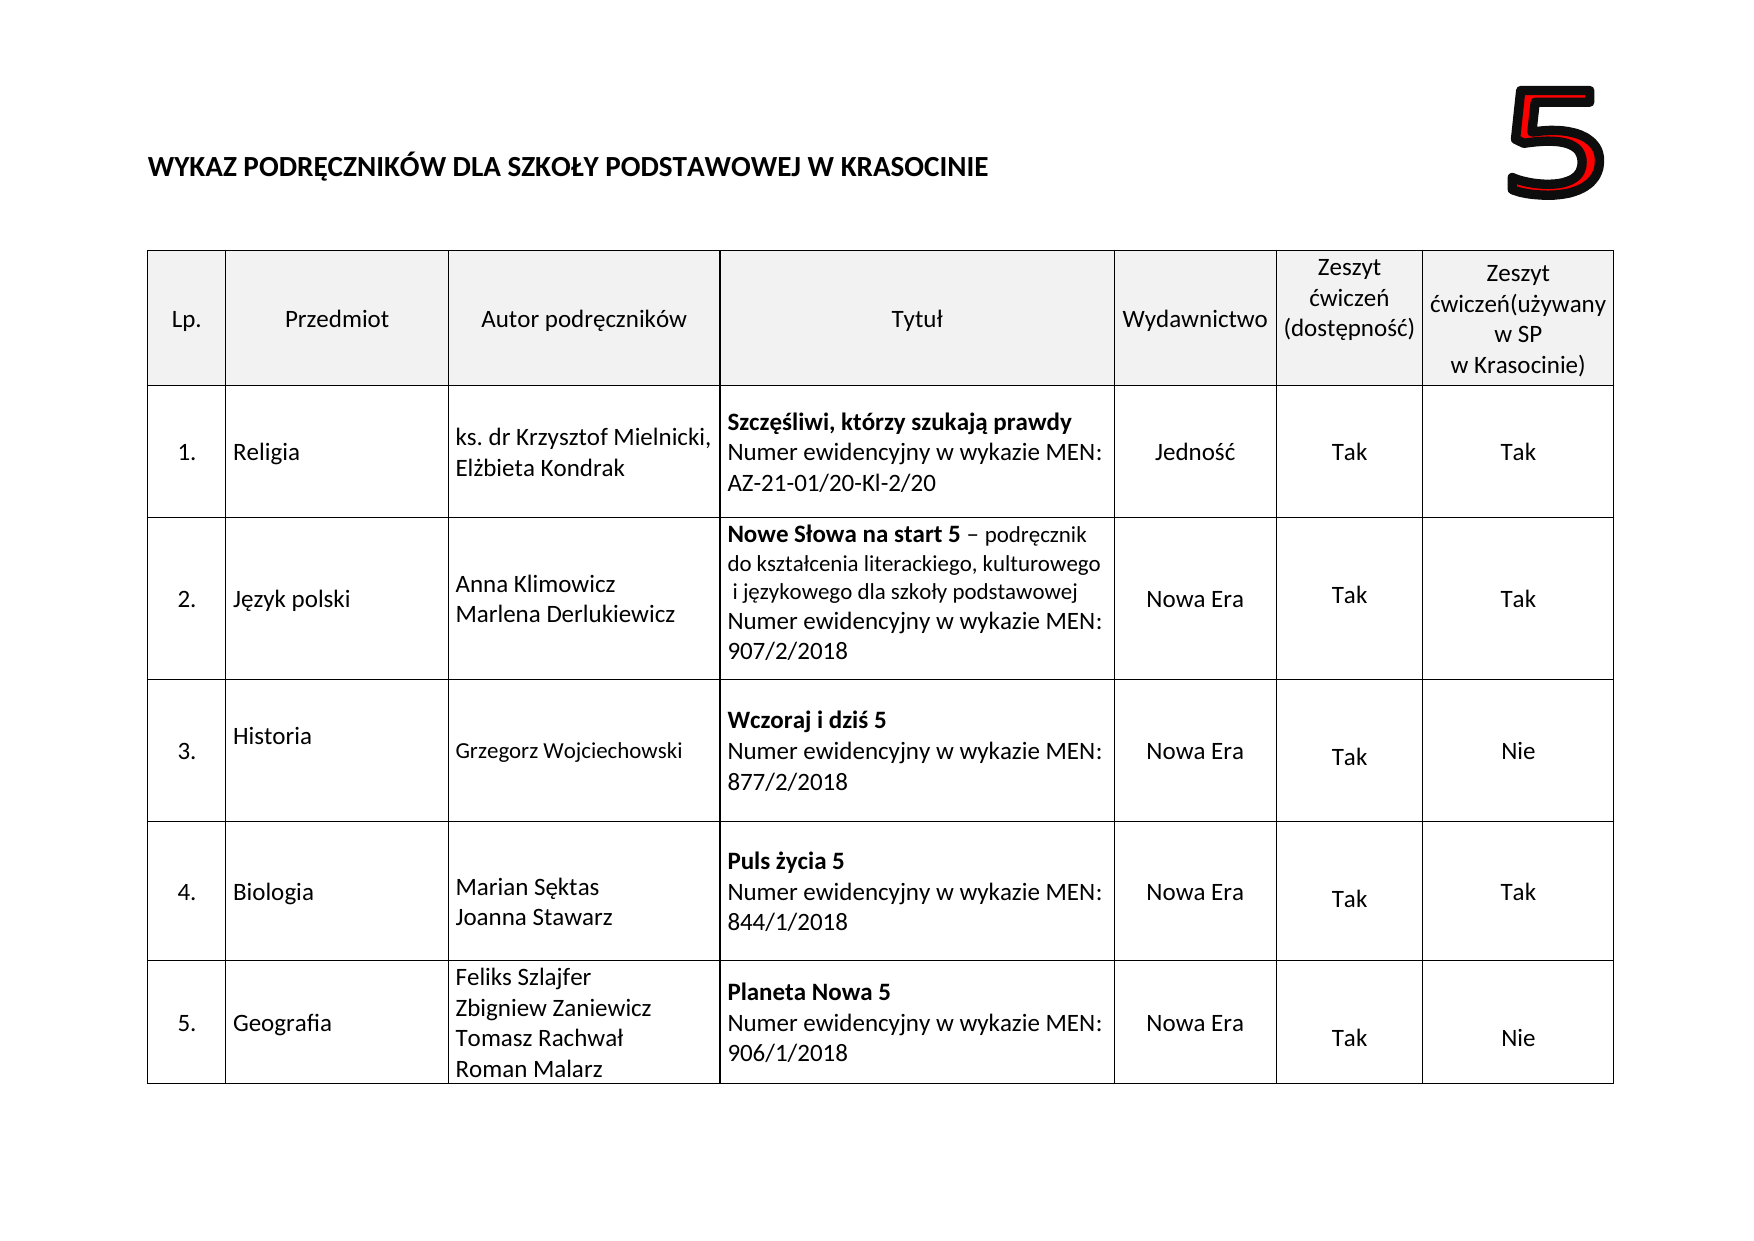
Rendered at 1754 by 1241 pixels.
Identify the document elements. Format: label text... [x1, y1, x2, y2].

table_cell Anna Klimowicz Marlena Derlukiewicz [449, 518, 719, 679]
table_cell Puls życia 5 Numer ewidencyjny w wykazie MEN: 844/1/2018 [721, 822, 1114, 960]
table_header Zeszyt ćwiczeń(używany w SP w Krasocinie) [1423, 251, 1613, 385]
table_cell Feliks Szlajfer Zbigniew Zaniewicz Tomasz Rachwał Roman Malarz [449, 961, 719, 1083]
table_cell Nie [1423, 961, 1613, 1083]
table_cell Nowa Era [1115, 680, 1276, 821]
table_header Zeszyt ćwiczeń (dostępność) [1277, 251, 1422, 385]
table_cell Tak [1423, 386, 1613, 517]
table_cell 5. [148, 961, 225, 1083]
table_cell Geografia [226, 961, 448, 1083]
table_cell Grzegorz Wojciechowski [449, 680, 719, 821]
table_cell Tak [1277, 822, 1422, 960]
table_cell Język polski [226, 518, 448, 679]
table_cell Tak [1423, 518, 1613, 679]
table_cell Religia [226, 386, 448, 517]
table_cell Planeta Nowa 5 Numer ewidencyjny w wykazie MEN: 906/1/2018 [721, 961, 1114, 1083]
table_cell 1. [148, 386, 225, 517]
table_cell Jedność [1115, 386, 1276, 517]
table_cell Nowa Era [1115, 518, 1276, 679]
table_header Przedmiot [226, 251, 448, 385]
table_cell Marian Sęktas Joanna Stawarz [449, 822, 719, 960]
table_cell Tak [1277, 680, 1422, 821]
table_header Autor podręczników [449, 251, 719, 385]
table_cell 3. [148, 680, 225, 821]
table_cell Nowe Słowa na start 5 – podręcznik do kształcenia literackiego, kulturowego i językowego dla szkoły podstawowej Numer ewidencyjny w wykazie MEN: 907/2/2018 [721, 518, 1114, 679]
table_cell Wczoraj i dziś 5 Numer ewidencyjny w wykazie MEN: 877/2/2018 [721, 680, 1114, 821]
table_cell Szczęśliwi, którzy szukają prawdy Numer ewidencyjny w wykazie MEN: AZ-21-01/20-Kl-2/20 [721, 386, 1114, 517]
table_cell Biologia [226, 822, 448, 960]
table_cell 4. [148, 822, 225, 960]
table_header Wydawnictwo [1115, 251, 1276, 385]
table_cell Tak [1277, 961, 1422, 1083]
table_cell Tak [1423, 822, 1613, 960]
table_cell ks. dr Krzysztof Mielnicki, Elżbieta Kondrak [449, 386, 719, 517]
table_cell Nie [1423, 680, 1613, 821]
table_cell Tak [1277, 518, 1422, 679]
table_cell Nowa Era [1115, 961, 1276, 1083]
table_header Tytuł [721, 251, 1114, 385]
table_cell Tak [1277, 386, 1422, 517]
table_cell Nowa Era [1115, 822, 1276, 960]
title WYKAZ PODRĘCZNIKÓW DLA SZKOŁY PODSTAWOWEJ W KRASOCINIE [148, 148, 1577, 183]
table_cell Historia [226, 680, 448, 821]
table_cell 2. [148, 518, 225, 679]
table_header Lp. [148, 251, 225, 385]
